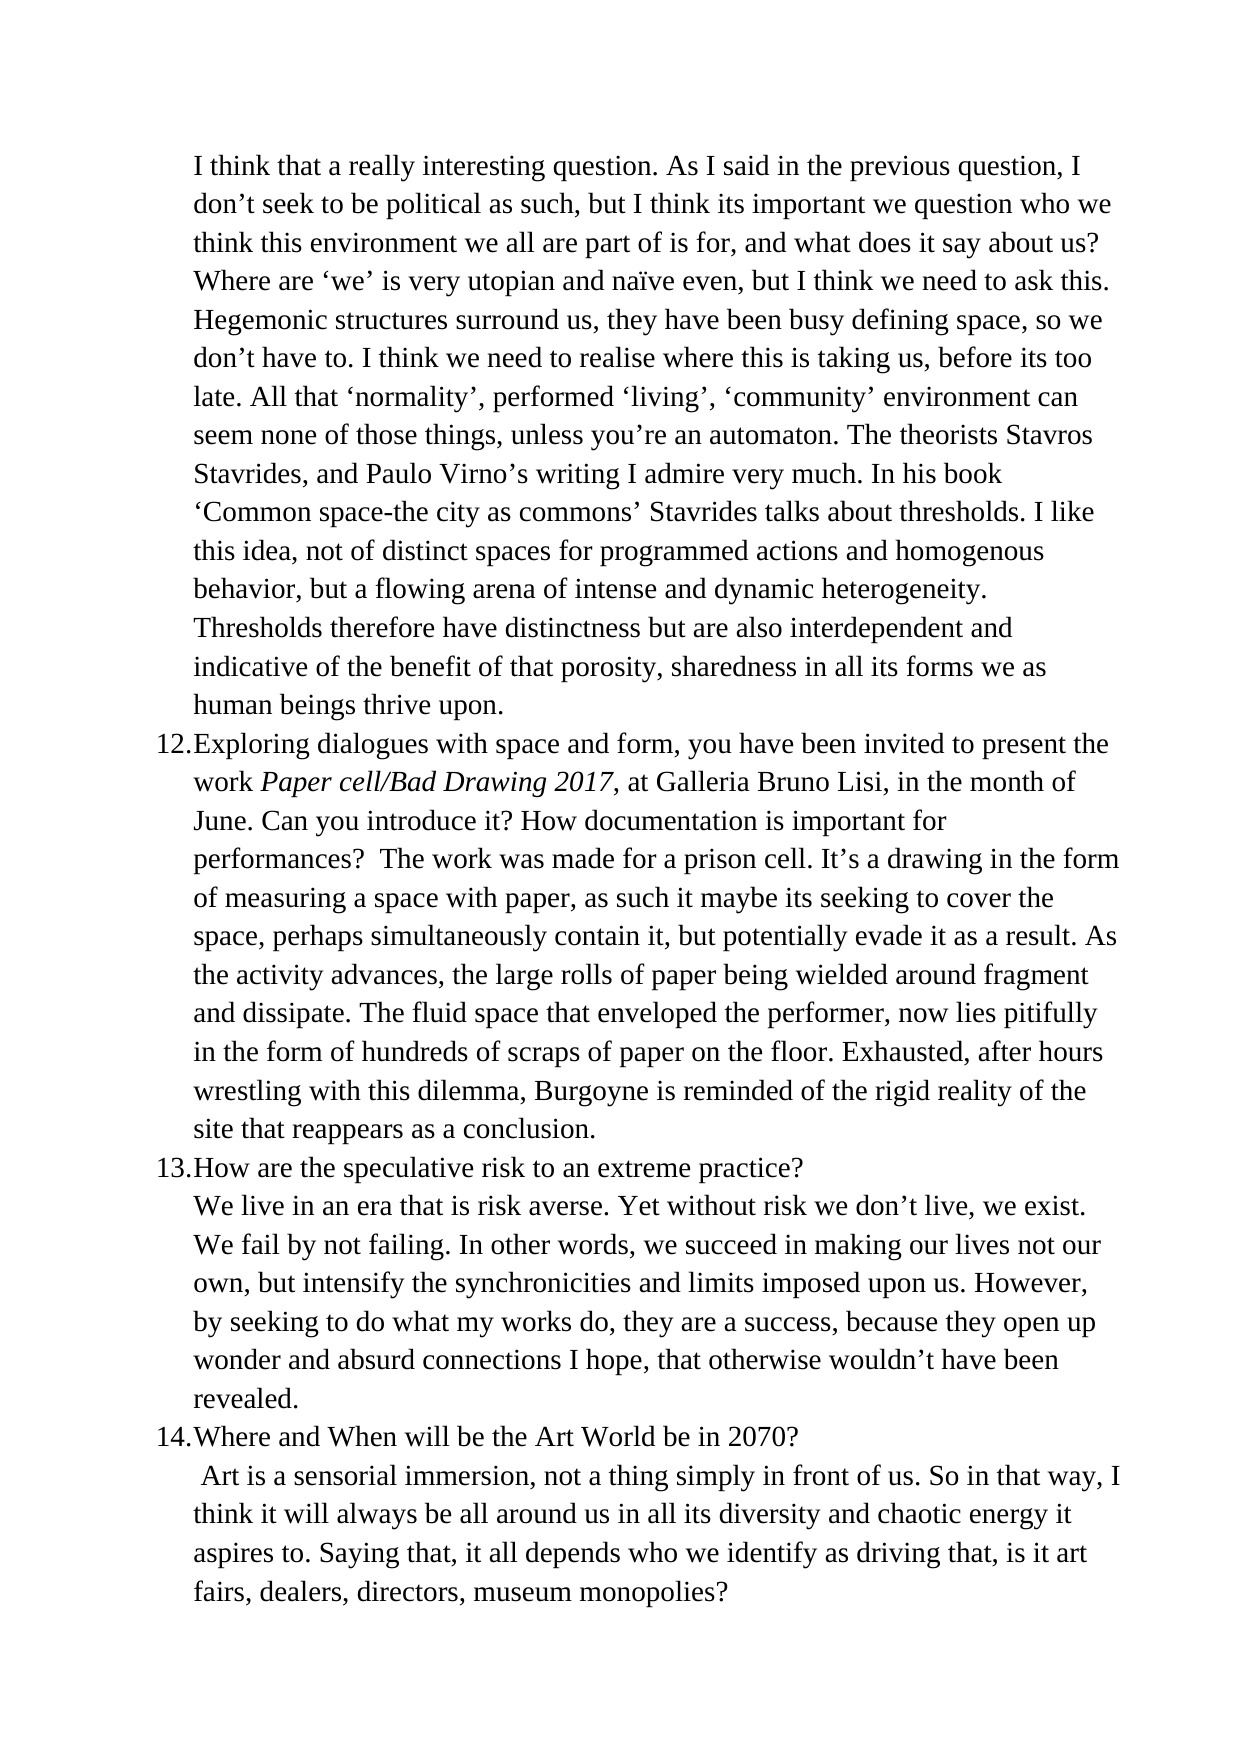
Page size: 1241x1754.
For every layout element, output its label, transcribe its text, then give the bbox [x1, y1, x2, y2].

list How are the speculative risk to an extreme practice? [156, 1150, 1122, 1183]
list Art is a sensorial immersion, not a thing simply in front of us. So in that way, I think it will always be all around us in all its diversity and chaotic energy it aspires to. Saying that, it all depends who we identify as driving that, is it art fairs, dealers, directors, museum monopolies? [193, 1458, 1122, 1607]
list I think that a really interesting question. As I said in the previous question, I don’t seek to be political as such, but I think its important we question who we think this environment we all are part of is for, and what does it say about us? Where are ‘we’ is very utopian and naïve even, but I think we need to ask this. Hegemonic structures surround us, they have been busy defining space, so we don’t have to. I think we need to realise where this is taking us, before its too late. All that ‘normality’, performed ‘living’, ‘community’ environment can seem none of those things, unless you’re an automaton. The theorists Stavros Stavrides, and Paulo Virno’s writing I admire very much. In his book ‘Common space-the city as commons’ Stavrides talks about thresholds. I like this idea, not of distinct spaces for programmed actions and homogenous behavior, but a flowing arena of intense and dynamic heterogeneity. Thresholds therefore have distinctness but are also interdependent and indicative of the benefit of that porosity, sharedness in all its forms we as human beings thrive upon. [193, 148, 1122, 721]
list Where and When will be the Art World be in 2070? [156, 1419, 1122, 1453]
list We live in an era that is risk averse. Yet without risk we don’t live, we exist. We fail by not failing. In other words, we succeed in making our lives not our own, but intensify the synchronicities and limits imposed upon us. However, by seeking to do what my works do, they are a success, because they open up wonder and absurd connections I hope, that otherwise wouldn’t have been revealed. [193, 1188, 1122, 1414]
list Exploring dialogues with space and form, you have been invited to present the work Paper cell/Bad Drawing 2017, at Galleria Bruno Lisi, in the month of June. Can you introduce it? How documentation is important for performances? The work was made for a prison cell. It’s a drawing in the form of measuring a space with paper, as such it maybe its seeking to cover the space, perhaps simultaneously contain it, but potentially evade it as a result. As the activity advances, the large rolls of paper being wielded around fragment and dissipate. The fluid space that enveloped the performer, now lies pitifully in the form of hundreds of scraps of paper on the floor. Exhausted, after hours wrestling with this dilemma, Burgoyne is reminded of the rigid reality of the site that reappears as a conclusion. [156, 726, 1122, 1145]
